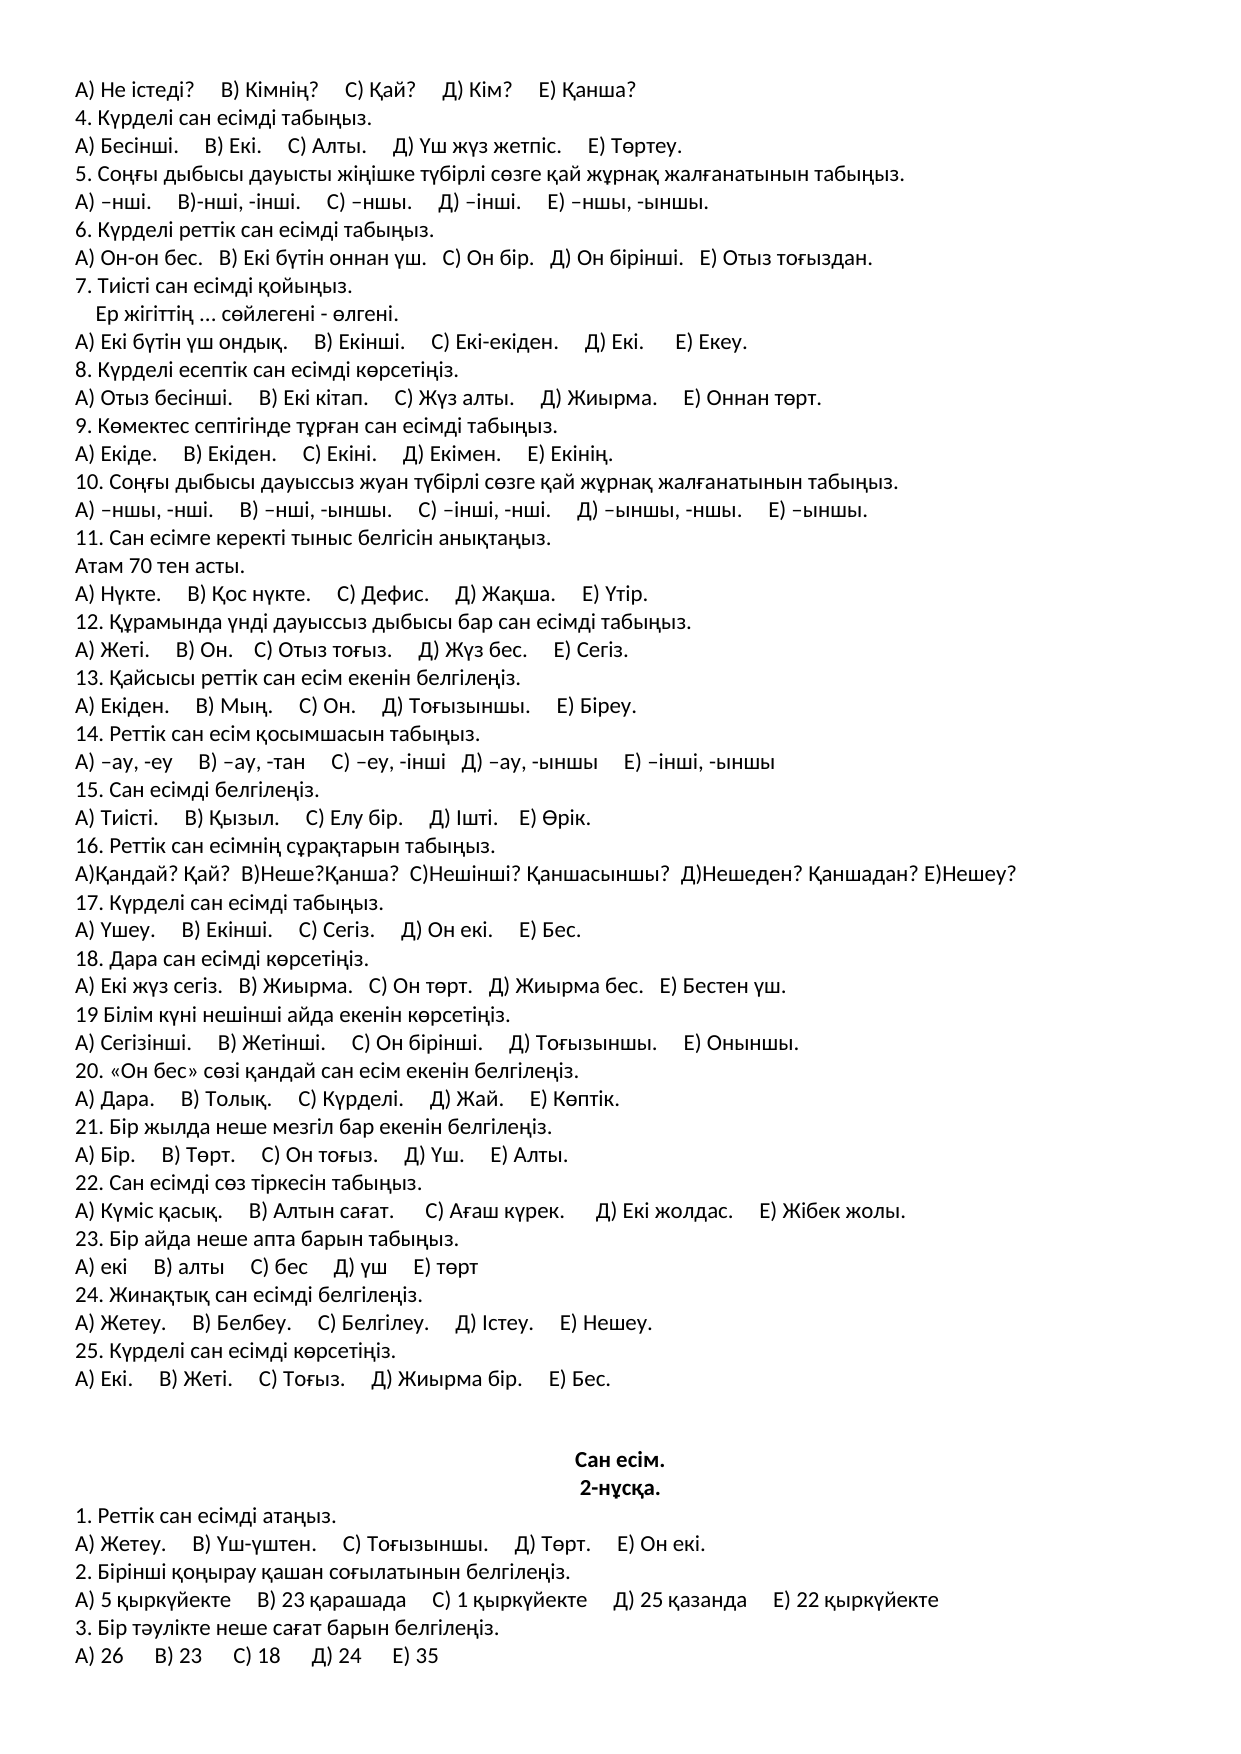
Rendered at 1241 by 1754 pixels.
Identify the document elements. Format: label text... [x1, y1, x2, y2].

text 13. Қайсысы реттік сан есім екенін белгілеңіз. [75, 663, 1165, 691]
text А) 5 қыркүйекте В) 23 қарашада С) 1 қыркүйекте Д) 25 қазанда Е) 22 қыркүйекте [75, 1585, 1165, 1613]
text 20. «Он бес» сөзі қандай сан есім екенін белгілеңіз. [75, 1056, 1165, 1084]
text 2-нұсқа. [75, 1473, 1165, 1501]
text А) Екіден. В) Мың. С) Он. Д) Тоғызыншы. Е) Біреу. [75, 691, 1165, 719]
text 22. Сан есімді сөз тіркесін табыңыз. [75, 1168, 1165, 1196]
text А) Тиісті. В) Қызыл. С) Елу бір. Д) Ішті. Е) Өрік. [75, 803, 1165, 832]
text 25. Күрделі сан есімді көрсетіңіз. [75, 1336, 1165, 1364]
text А)Қандай? Қай? В)Неше?Қанша? С)Нешінші? Қаншасыншы? Д)Нешеден? Қаншадан? Е)Нешеу? [75, 859, 1165, 888]
text А) Дара. В) Толық. С) Күрделі. Д) Жай. Е) Көптік. [75, 1084, 1165, 1112]
text А) 26 В) 23 С) 18 Д) 24 Е) 35 [75, 1641, 1165, 1669]
text А) Жетеу. В) Белбеу. С) Белгілеу. Д) Істеу. Е) Нешеу. [75, 1308, 1165, 1336]
text А) Отыз бесінші. В) Екі кітап. С) Жүз алты. Д) Жиырма. Е) Оннан төрт. [75, 383, 1165, 411]
text А) Жеті. В) Он. С) Отыз тоғыз. Д) Жүз бес. Е) Сегіз. [75, 635, 1165, 663]
text 3. Бір тәулікте неше сағат барын белгілеңіз. [75, 1613, 1165, 1641]
text 9. Көмектес септігінде тұрған сан есімді табыңыз. [75, 411, 1165, 439]
text 14. Реттік сан есім қосымшасын табыңыз. [75, 719, 1165, 747]
text 18. Дара сан есімді көрсетіңіз. [75, 944, 1165, 972]
text 7. Тиісті сан есімді қойыңыз. [75, 271, 1165, 299]
text А) екі В) алты С) бес Д) үш Е) төрт [75, 1252, 1165, 1280]
text 8. Күрделі есептік сан есімді көрсетіңіз. [75, 355, 1165, 383]
text 17. Күрделі сан есімді табыңыз. [75, 888, 1165, 916]
text А) Үшеу. В) Екінші. С) Сегіз. Д) Он екі. Е) Бес. [75, 916, 1165, 944]
text А) –нші. В)-нші, -інші. С) –ншы. Д) –інші. Е) –ншы, -ыншы. [75, 187, 1165, 215]
text 15. Сан есімді белгілеңіз. [75, 776, 1165, 803]
text Атам 70 тен асты. [75, 551, 1165, 579]
text А) Күміс қасық. В) Алтын сағат. С) Ағаш күрек. Д) Екі жолдас. Е) Жібек жолы. [75, 1196, 1165, 1224]
text А) Жетеу. В) Үш-үштен. С) Тоғызыншы. Д) Төрт. Е) Он екі. [75, 1529, 1165, 1557]
text А) Бір. В) Төрт. С) Он тоғыз. Д) Үш. Е) Алты. [75, 1140, 1165, 1168]
text А) –ншы, -нші. В) –нші, -ыншы. С) –інші, -нші. Д) –ыншы, -ншы. Е) –ыншы. [75, 495, 1165, 523]
text 1. Реттік сан есімді атаңыз. [75, 1501, 1165, 1529]
text 21. Бір жылда неше мезгіл бар екенін белгілеңіз. [75, 1112, 1165, 1140]
text 23. Бір айда неше апта барын табыңыз. [75, 1224, 1165, 1252]
text Ер жігіттің ... сөйлегені - өлгені. [75, 299, 1165, 327]
text 12. Құрамында үнді дауыссыз дыбысы бар сан есімді табыңыз. [75, 607, 1165, 635]
text А) Екі. В) Жеті. С) Тоғыз. Д) Жиырма бір. Е) Бес. [75, 1364, 1165, 1392]
text А) Нүкте. В) Қос нүкте. С) Дефис. Д) Жақша. Е) Үтір. [75, 579, 1165, 607]
text 16. Реттік сан есімнің сұрақтарын табыңыз. [75, 832, 1165, 859]
text Сан есім. [75, 1445, 1165, 1473]
text 10. Соңғы дыбысы дауыссыз жуан түбірлі сөзге қай жұрнақ жалғанатынын табыңыз. [75, 467, 1165, 495]
text А) Не істеді? В) Кімнің? С) Қай? Д) Кім? Е) Қанша? [75, 75, 1165, 103]
text 5. Соңғы дыбысы дауысты жіңішке түбірлі сөзге қай жұрнақ жалғанатынын табыңыз. [75, 159, 1165, 187]
text 2. Бірінші қоңырау қашан соғылатынын белгілеңіз. [75, 1557, 1165, 1585]
text А) Он-он бес. В) Екі бүтін оннан үш. С) Он бір. Д) Он бірінші. Е) Отыз тоғыздан. [75, 243, 1165, 271]
text А) Бесінші. В) Екі. С) Алты. Д) Үш жүз жетпіс. Е) Төртеу. [75, 131, 1165, 159]
text А) –ау, -еу В) –ау, -тан С) –еу, -інші Д) –ау, -ыншы Е) –інші, -ыншы [75, 747, 1165, 776]
text А) Екі жүз сегіз. В) Жиырма. С) Он төрт. Д) Жиырма бес. Е) Бестен үш. [75, 972, 1165, 1000]
text 24. Жинақтық сан есімді белгілеңіз. [75, 1280, 1165, 1308]
text А) Екіде. В) Екіден. С) Екіні. Д) Екімен. Е) Екінің. [75, 439, 1165, 467]
text 11. Сан есімге керекті тыныс белгісін анықтаңыз. [75, 523, 1165, 551]
text 19 Білім күні нешінші айда екенін көрсетіңіз. [75, 1000, 1165, 1028]
text 6. Күрделі реттік сан есімді табыңыз. [75, 215, 1165, 243]
text 4. Күрделі сан есімді табыңыз. [75, 103, 1165, 131]
text А) Сегізінші. В) Жетінші. С) Он бірінші. Д) Тоғызыншы. Е) Оныншы. [75, 1028, 1165, 1056]
text А) Екі бүтін үш ондық. В) Екінші. С) Екі-екіден. Д) Екі. Е) Екеу. [75, 327, 1165, 355]
